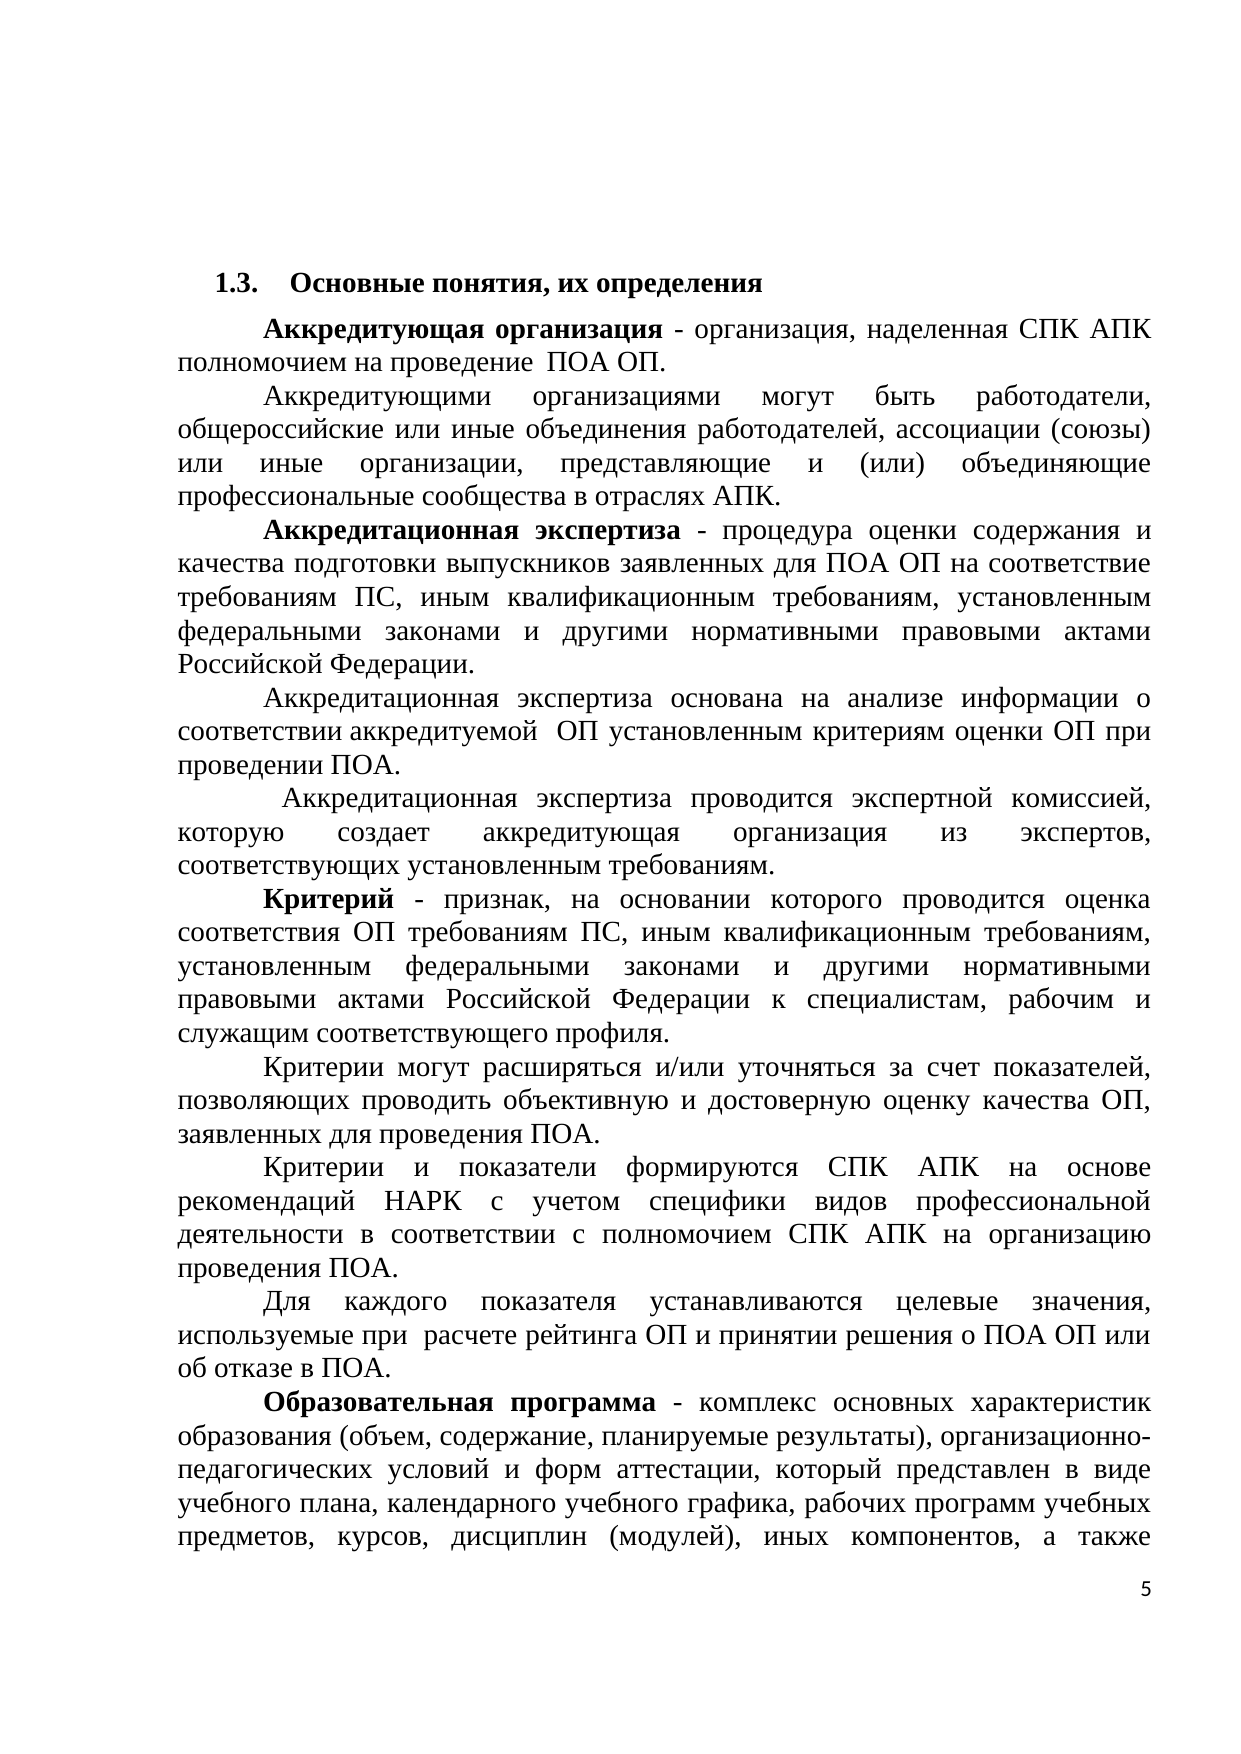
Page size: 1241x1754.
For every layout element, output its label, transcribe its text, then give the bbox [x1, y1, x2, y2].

text Аккредитационная экспертиза основана на анализе информации о соответствии аккредитуемой ОП установленным критериям оценки ОП при проведении ПОА. [177, 680, 1152, 780]
text Аккредитационная экспертиза проводится экспертной комиссией, которую создает аккредитующая организация из экспертов, соответствующих установленным требованиям. [177, 780, 1152, 881]
text Критерии и показатели формируются СПК АПК на основе рекомендаций НАРК с учетом специфики видов профессиональной деятельности в соответствии с полномочием СПК АПК на организацию проведения ПОА. [177, 1149, 1152, 1283]
text Аккредитационная экспертиза - процедура оценки содержания и качества подготовки выпускников заявленных для ПОА ОП на соответствие требованиям ПС, иным квалификационным требованиям, установленным федеральными законами и другими нормативными правовыми актами Российской Федерации. [177, 512, 1152, 680]
subtitle Основные понятия, их определения [214, 265, 1152, 298]
text Критерий - признак, на основании которого проводится оценка соответствия ОП требованиям ПС, иным квалификационным требованиям, установленным федеральными законами и другими нормативными правовыми актами Российской Федерации к специалистам, рабочим и служащим соответствующего профиля. [177, 881, 1152, 1049]
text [177, 1384, 1152, 1552]
text Аккредитующими организациями могут быть работодатели, общероссийские или иные объединения работодателей, ассоциации (союзы) или иные организации, представляющие и (или) объединяющие профессиональные сообщества в отраслях АПК. [177, 378, 1152, 512]
text Для каждого показателя устанавливаются целевые значения, используемые при расчете рейтинга ОП и принятии решения о ПОА ОП или об отказе в ПОА. [177, 1283, 1152, 1384]
text Критерии могут расширяться и/или уточняться за счет показателей, позволяющих проводить объективную и достоверную оценку качества ОП, заявленных для проведения ПОА. [177, 1049, 1152, 1149]
text Аккредитующая организация - организация, наделенная СПК АПК полномочием на проведение ПОА ОП. [177, 311, 1152, 378]
